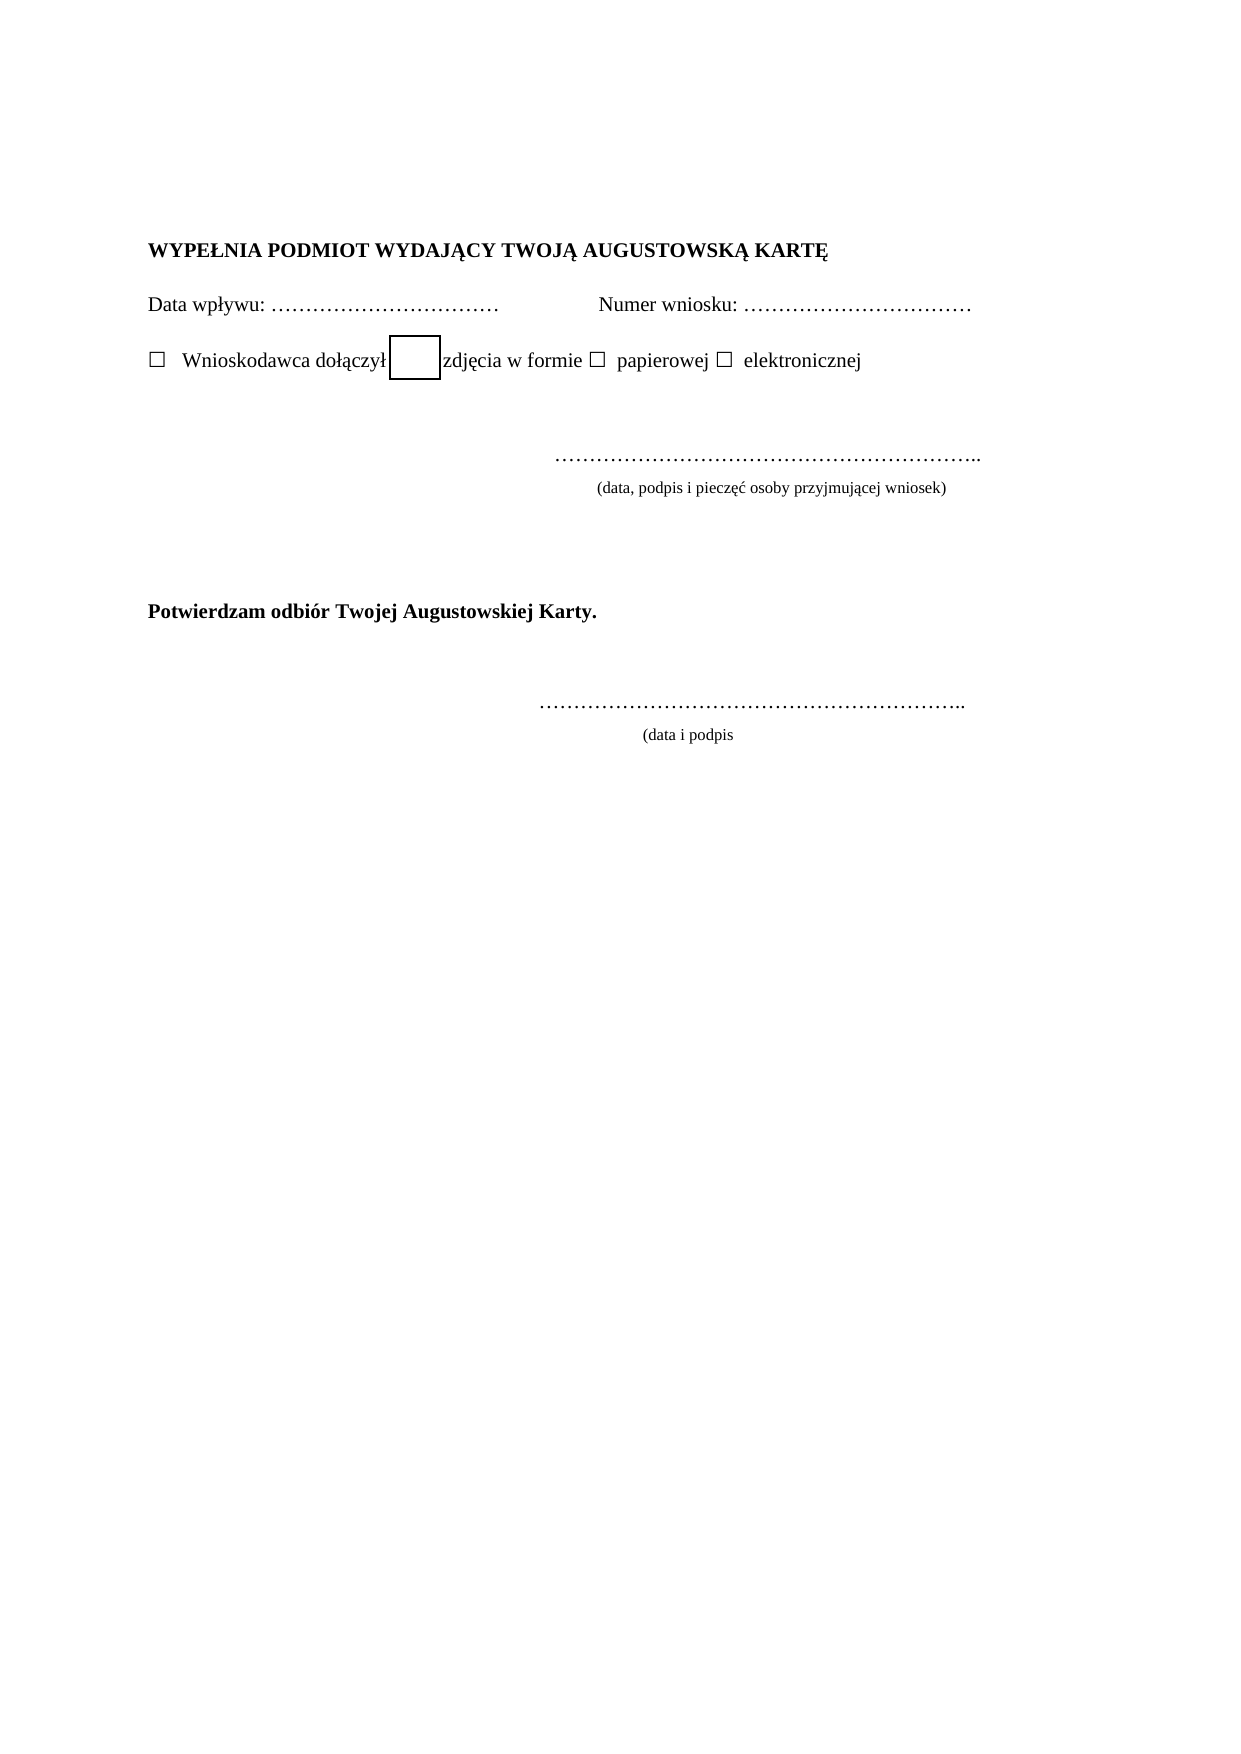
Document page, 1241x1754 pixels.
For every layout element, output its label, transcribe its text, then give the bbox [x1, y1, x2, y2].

text Potwierdzam odbiór Twojej Augustowskiej Karty. [148, 599, 1093, 623]
text …………………………………………………….. [148, 442, 1093, 466]
text Wnioskodawca dołączył zdjęcia w formie papierowej elektronicznej [148, 346, 389, 374]
text (data, podpis i pieczęć osoby przyjmującej wniosek) [148, 478, 1093, 497]
text WYPEŁNIA PODMIOT WYDAJĄCY TWOJĄ AUGUSTOWSKĄ KARTĘ [148, 238, 1093, 262]
text (data i podpis [148, 725, 1093, 744]
text …………………………………………………….. [148, 689, 1093, 713]
text Data wpływu: …………………………… Numer wniosku: …………………………… [148, 292, 1093, 316]
text Wnioskodawca dołączył zdjęcia w formie papierowej elektronicznej [441, 346, 1093, 374]
